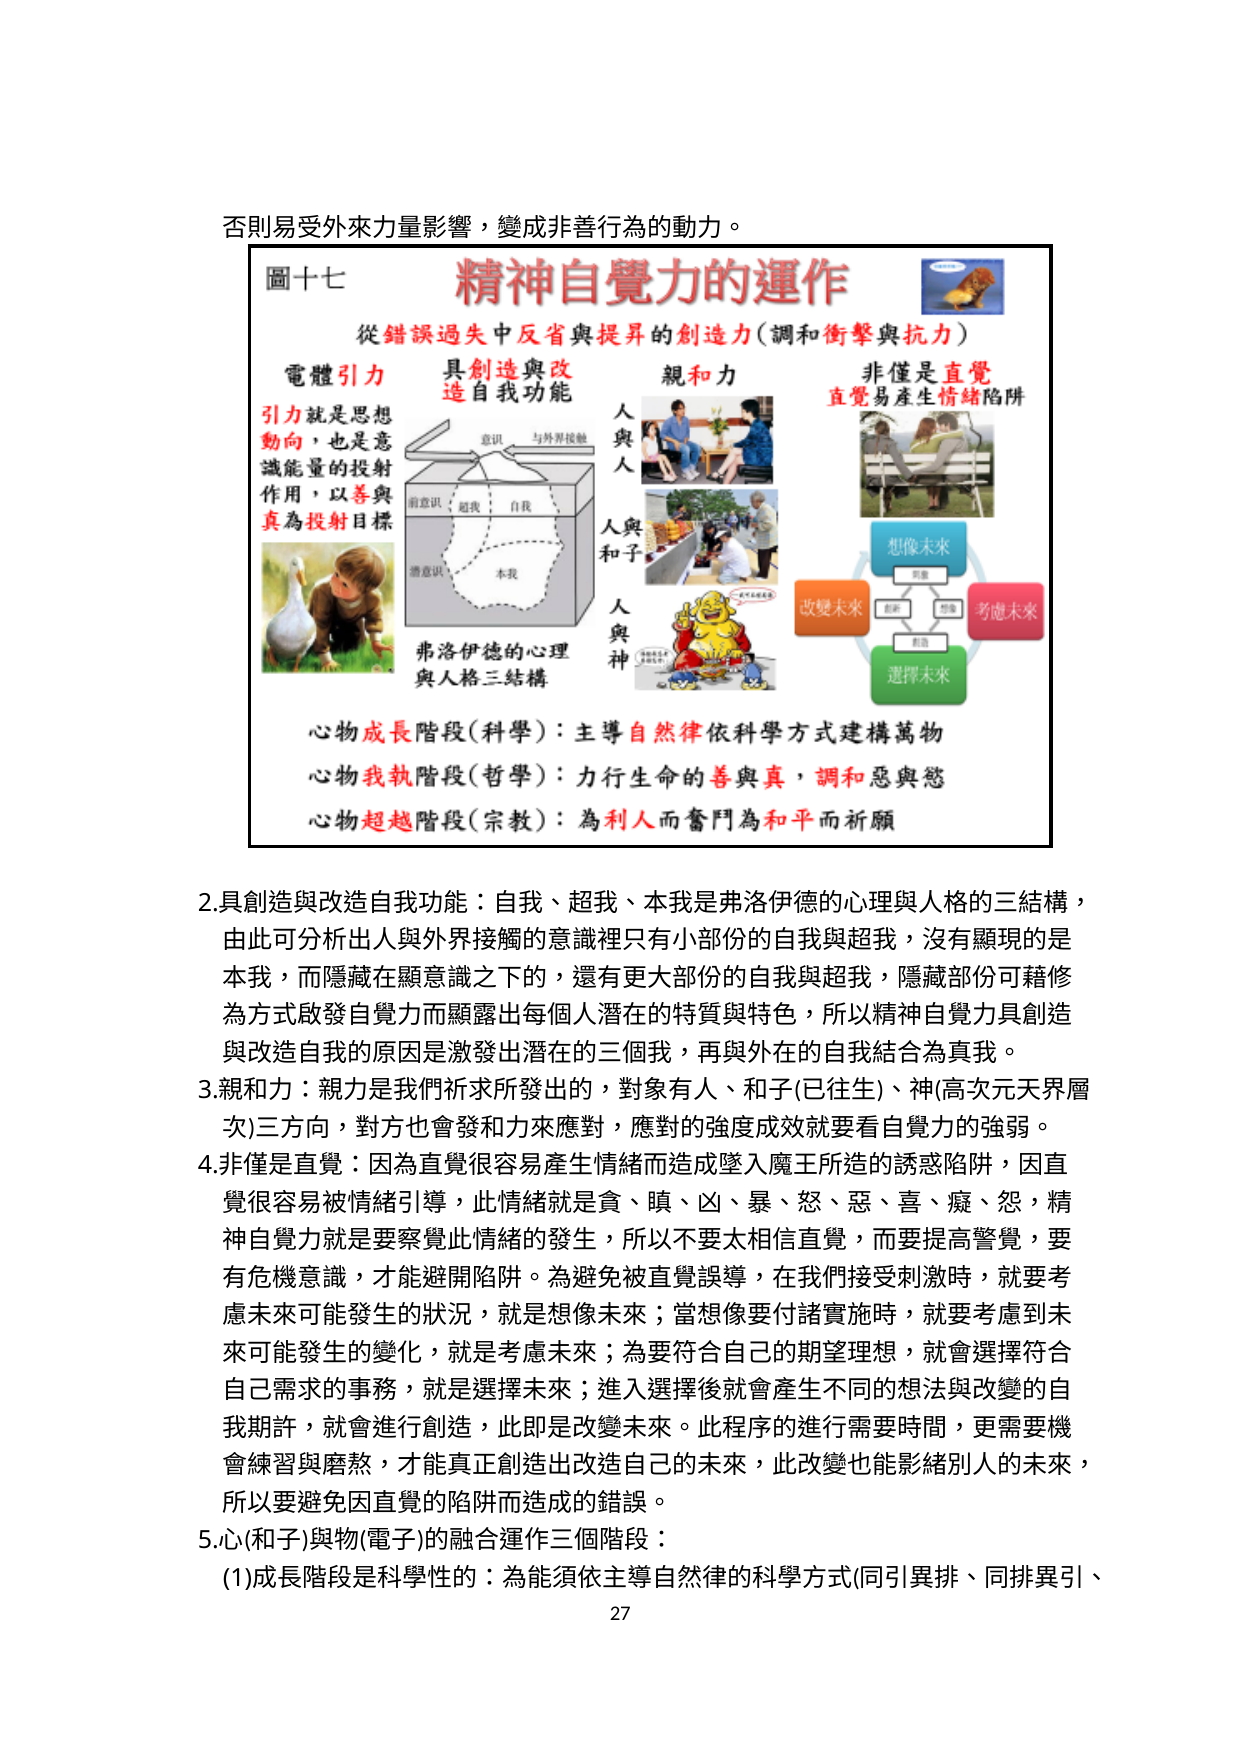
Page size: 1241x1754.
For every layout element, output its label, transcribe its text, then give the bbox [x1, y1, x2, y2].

text 2.具創造與改造自我功能：自我、超我、本我是弗洛伊德的心理與人格的三結構，由此可分析出人與外界接觸的意識裡只有小部份的自我與超我，沒有顯現的是本我，而隱藏在顯意識之下的，還有更大部份的自我與超我，隱藏部份可藉修為方式啟發自覺力而顯露出每個人潛在的特質與特色，所以精神自覺力具創造與改造自我的原因是激發出潛在的三個我，再與外在的自我結合為真我。 [198, 882, 1092, 1069]
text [223, 1557, 1092, 1594]
text 5.心(和子)與物(電子)的融合運作三個階段： [198, 1519, 1092, 1557]
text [148, 207, 1092, 244]
text 3.親和力：親力是我們祈求所發出的，對象有人、和子(已往生)、神(高次元天界層次)三方向，對方也會發和力來應對，應對的強度成效就要看自覺力的強弱。 [198, 1069, 1092, 1144]
picture [251, 248, 1049, 845]
text 4.非僅是直覺：因為直覺很容易產生情緒而造成墜入魔王所造的誘惑陷阱，因直覺很容易被情緒引導，此情緒就是貪、瞋、凶、暴、怒、惡、喜、癡、怨，精神自覺力就是要察覺此情緒的發生，所以不要太相信直覺，而要提高警覺，要有危機意識，才能避開陷阱。為避免被直覺誤導，在我們接受刺激時，就要考慮未來可能發生的狀況，就是想像未來；當想像要付諸實施時，就要考慮到未來可能發生的變化，就是考慮未來；為要符合自己的期望理想，就會選擇符合自己需求的事務，就是選擇未來；進入選擇後就會產生不同的想法與改變的自我期許，就會進行創造，此即是改變未來。此程序的進行需要時間，更需要機會練習與磨熬，才能真正創造出改造自己的未來，此改變也能影緒別人的未來，所以要避免因直覺的陷阱而造成的錯誤。 [198, 1144, 1092, 1519]
